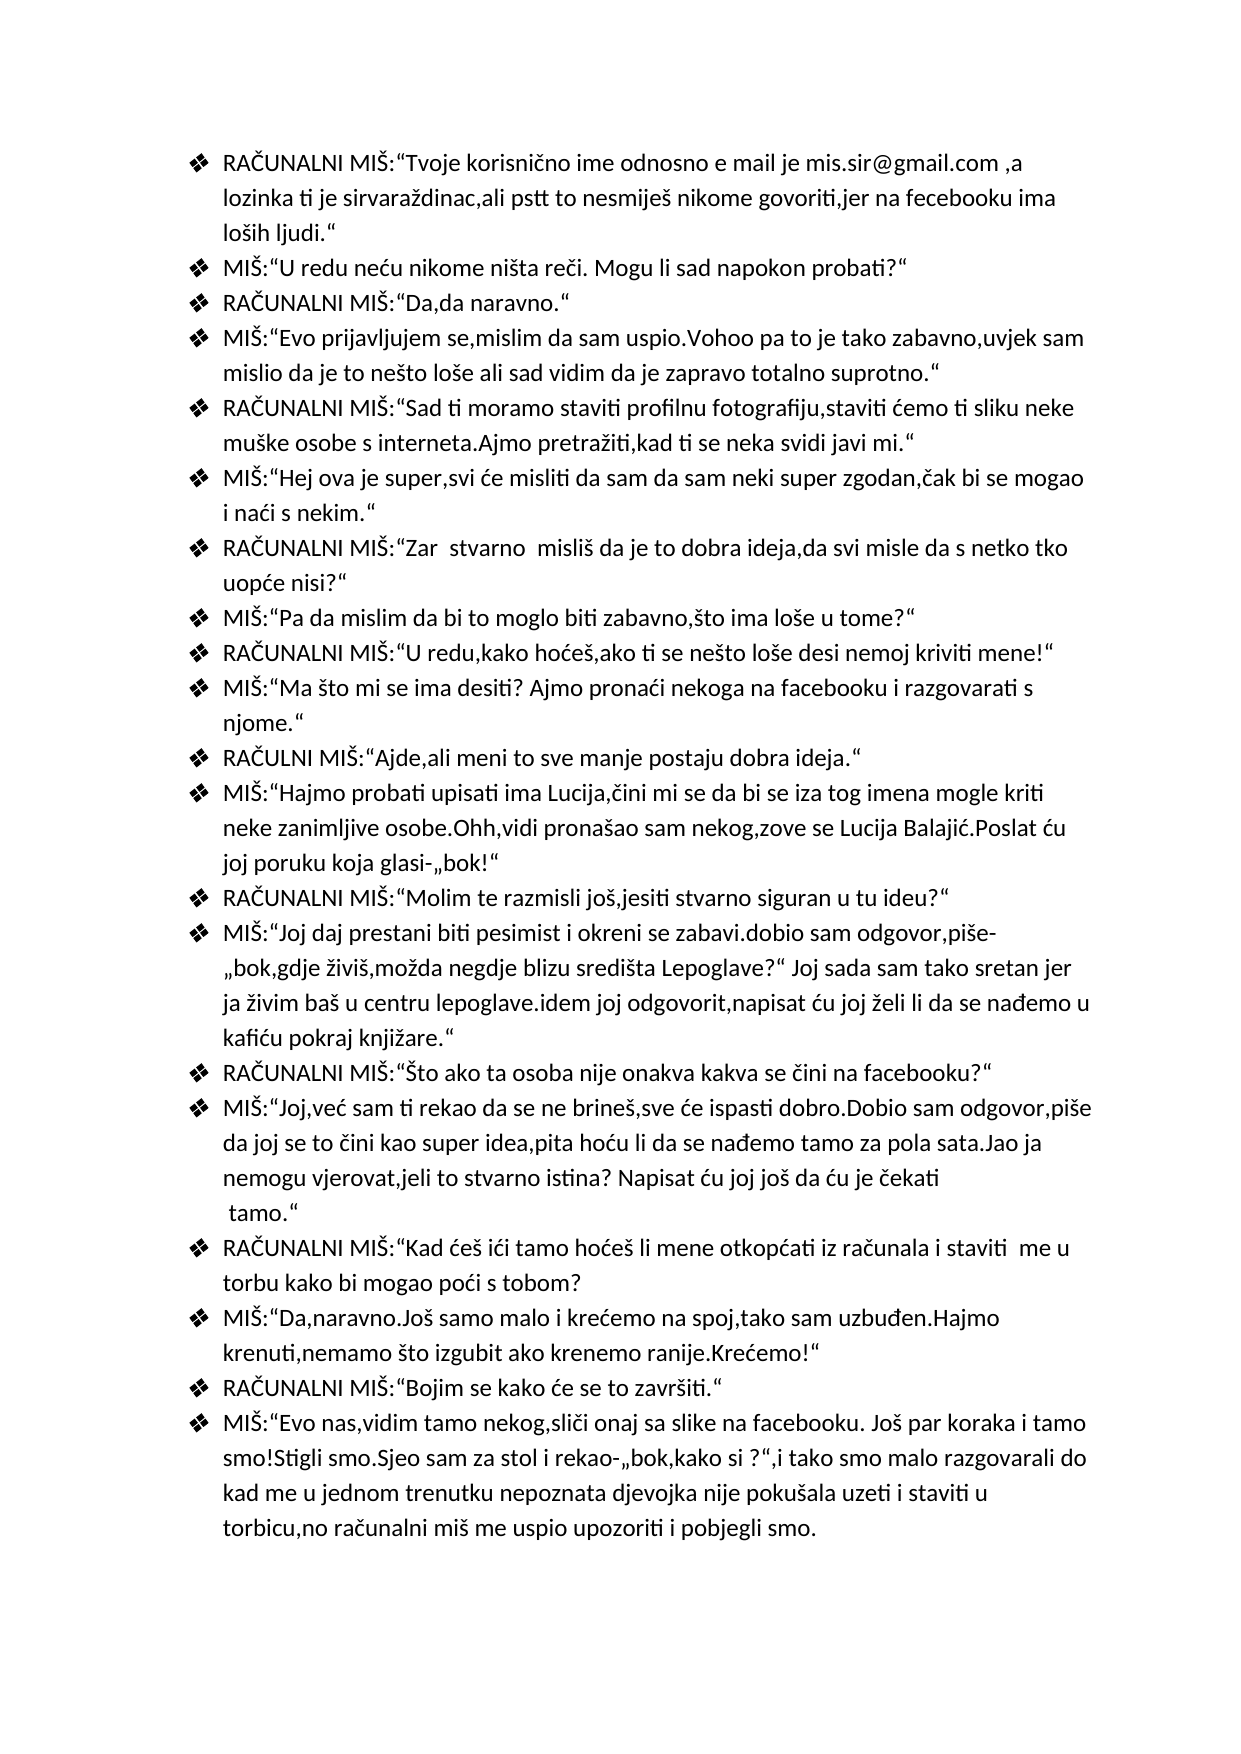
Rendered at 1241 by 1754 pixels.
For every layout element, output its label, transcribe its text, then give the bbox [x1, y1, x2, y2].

list MIŠ:“Hajmo probati upisati ima Lucija,čini mi se da bi se iza tog imena mogle kriti neke zanimljive osobe.Ohh,vidi pronašao sam nekog,zove se Lucija Balajić.Poslat ću joj poruku koja glasi-„bok!“ [185, 778, 1093, 878]
list MIŠ:“Joj daj prestani biti pesimist i okreni se zabavi.dobio sam odgovor,piše-„bok,gdje živiš,možda negdje blizu središta Lepoglave?“ Joj sada sam tako sretan jer ja živim baš u centru lepoglave.idem joj odgovorit,napisat ću joj želi li da se nađemo u kafiću pokraj knjižare.“ [185, 918, 1093, 1053]
list RAČUNALNI MIŠ:“Molim te razmisli još,jesiti stvarno siguran u tu ideu?“ [185, 883, 1093, 913]
list RAČUNALNI MIŠ:“Bojim se kako će se to završiti.“ [185, 1373, 1093, 1403]
list MIŠ:“Da,naravno.Još samo malo i krećemo na spoj,tako sam uzbuđen.Hajmo krenuti,nemamo što izgubit ako krenemo ranije.Krećemo!“ [185, 1303, 1093, 1368]
list MIŠ:“Ma što mi se ima desiti? Ajmo pronaći nekoga na facebooku i razgovarati s njome.“ [185, 673, 1093, 738]
list RAČUNALNI MIŠ:“U redu,kako hoćeš,ako ti se nešto loše desi nemoj kriviti mene!“ [185, 638, 1093, 668]
list RAČUNALNI MIŠ:“Tvoje korisnično ime odnosno e mail je mis.sir@gmail.com ,a lozinka ti je sirvaraždinac,ali pstt to nesmiješ nikome govoriti,jer na fecebooku ima loših ljudi.“ [185, 148, 1093, 248]
list RAČUNALNI MIŠ:“Zar stvarno misliš da je to dobra ideja,da svi misle da s netko tko uopće nisi?“ [185, 533, 1093, 598]
list MIŠ:“Joj,već sam ti rekao da se ne brineš,sve će ispasti dobro.Dobio sam odgovor,piše da joj se to čini kao super idea,pita hoću li da se nađemo tamo za pola sata.Jao ja nemogu vjerovat,jeli to stvarno istina? Napisat ću joj još da ću je čekati [185, 1093, 1093, 1193]
list RAČUNALNI MIŠ:“Da,da naravno.“ [185, 288, 1093, 318]
list RAČUNALNI MIŠ:“Sad ti moramo staviti profilnu fotografiju,staviti ćemo ti sliku neke muške osobe s interneta.Ajmo pretražiti,kad ti se neka svidi javi mi.“ [185, 393, 1093, 458]
list MIŠ:“Pa da mislim da bi to moglo biti zabavno,što ima loše u tome?“ [185, 603, 1093, 633]
list MIŠ:“Evo prijavljujem se,mislim da sam uspio.Vohoo pa to je tako zabavno,uvjek sam mislio da je to nešto loše ali sad vidim da je zapravo totalno suprotno.“ [185, 323, 1093, 388]
list MIŠ:“Hej ova je super,svi će misliti da sam da sam neki super zgodan,čak bi se mogao i naći s nekim.“ [185, 463, 1093, 528]
list MIŠ:“Evo nas,vidim tamo nekog,sliči onaj sa slike na facebooku. Još par koraka i tamo smo!Stigli smo.Sjeo sam za stol i rekao-„bok,kako si ?“,i tako smo malo razgovarali do kad me u jednom trenutku nepoznata djevojka nije pokušala uzeti i staviti u torbicu,no računalni miš me uspio upozoriti i pobjegli smo. [185, 1408, 1093, 1543]
list tamo.“ [223, 1198, 1093, 1228]
list RAČUNALNI MIŠ:“Što ako ta osoba nije onakva kakva se čini na facebooku?“ [185, 1058, 1093, 1088]
list RAČUNALNI MIŠ:“Kad ćeš ići tamo hoćeš li mene otkopćati iz računala i staviti me u torbu kako bi mogao poći s tobom? [185, 1233, 1093, 1298]
list RAČULNI MIŠ:“Ajde,ali meni to sve manje postaju dobra ideja.“ [185, 743, 1093, 773]
list MIŠ:“U redu neću nikome ništa reči. Mogu li sad napokon probati?“ [185, 253, 1093, 283]
